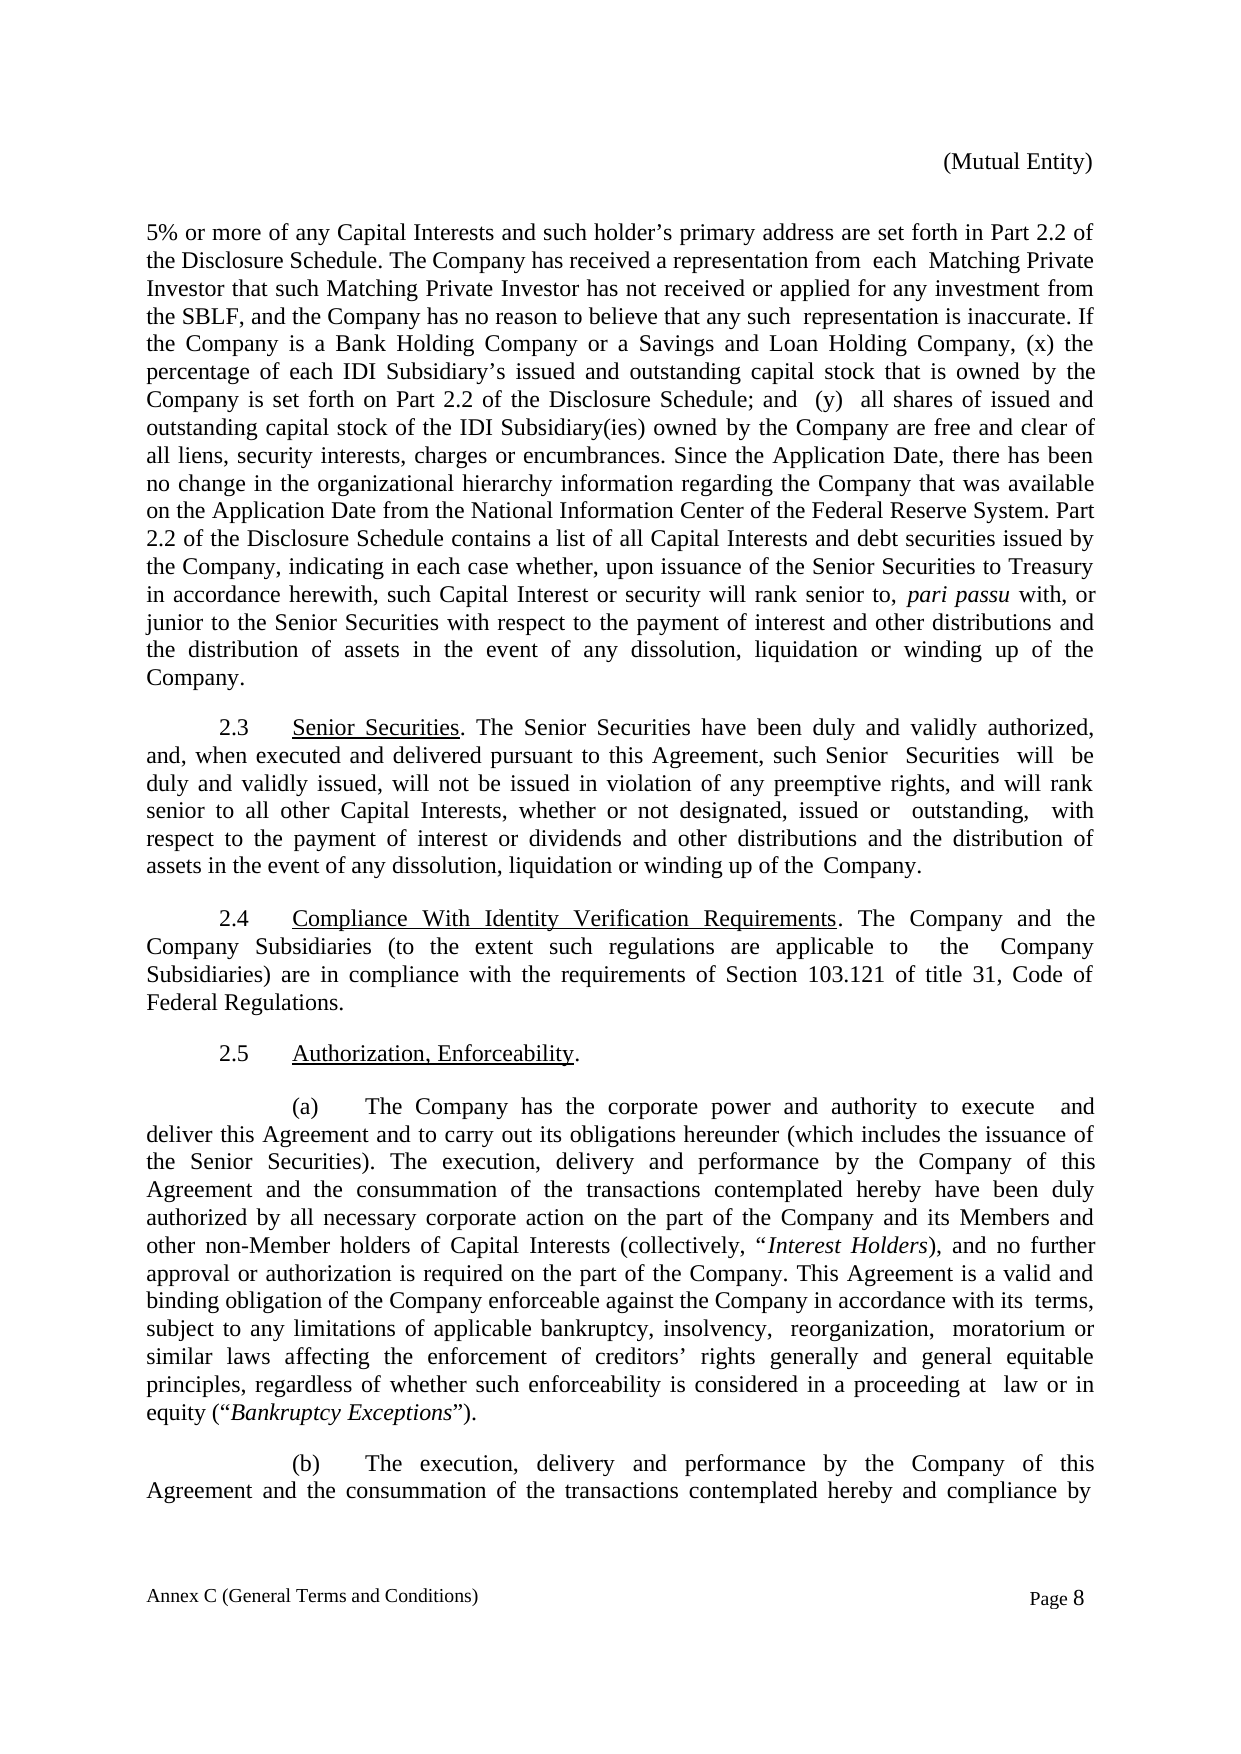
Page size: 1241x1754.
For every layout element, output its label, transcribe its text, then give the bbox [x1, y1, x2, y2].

list Compliance With Identity Verification Requirements. The Company and the Company Subsidiaries (to the extent such regulations are applicable to the Company Subsidiaries) are in compliance with the requirements of Section 103.121 of title 31, Code of Federal Regulations. [146, 904, 1096, 1015]
list Senior Securities. The Senior Securities have been duly and validly authorized, and, when executed and delivered pursuant to this Agreement, such Senior Securities will be duly and validly issued, will not be issued in violation of any preemptive rights, and will rank senior to all other Capital Interests, whether or not designated, issued or outstanding, with respect to the payment of interest or dividends and other distributions and the distribution of assets in the event of any dissolution, liquidation or winding up of the Company. [146, 713, 1096, 879]
list The execution, delivery and performance by the Company of this Agreement and the consummation of the transactions contemplated hereby and compliance by [146, 1448, 1096, 1504]
list Authorization, Enforceability. [219, 1039, 1130, 1067]
text 5% or more of any Capital Interests and such holder’s primary address are set forth in Part 2.2 of the Disclosure Schedule. The Company has received a representation from each Matching Private Investor that such Matching Private Investor has not received or applied for any investment from the SBLF, and the Company has no reason to believe that any such representation is inaccurate. If the Company is a Bank Holding Company or a Savings and Loan Holding Company, (x) the percentage of each IDI Subsidiary’s issued and outstanding capital stock that is owned by the Company is set forth on Part 2.2 of the Disclosure Schedule; and (y) all shares of issued and outstanding capital stock of the IDI Subsidiary(ies) owned by the Company are free and clear of all liens, security interests, charges or encumbrances. Since the Application Date, there has been no change in the organizational hierarchy information regarding the Company that was available on the Application Date from the National Information Center of the Federal Reserve System. Part 2.2 of the Disclosure Schedule contains a list of all Capital Interests and debt securities issued by the Company, indicating in each case whether, upon issuance of the Senior Securities to Treasury in accordance herewith, such Capital Interest or security will rank senior to, pari passu with, or junior to the Senior Securities with respect to the payment of interest and other distributions and the distribution of assets in the event of any dissolution, liquidation or winding up of the Company. [146, 218, 1096, 691]
list The Company has the corporate power and authority to execute and deliver this Agreement and to carry out its obligations hereunder (which includes the issuance of the Senior Securities). The execution, delivery and performance by the Company of this Agreement and the consummation of the transactions contemplated hereby have been duly authorized by all necessary corporate action on the part of the Company and its Members and other non-Member holders of Capital Interests (collectively, “Interest Holders), and no further approval or authorization is required on the part of the Company. This Agreement is a valid and binding obligation of the Company enforceable against the Company in accordance with its terms, subject to any limitations of applicable bankruptcy, insolvency, reorganization, moratorium or similar laws affecting the enforcement of creditors’ rights generally and general equitable principles, regardless of whether such enforceability is considered in a proceeding at law or in equity (“Bankruptcy Exceptions”). [146, 1092, 1096, 1425]
